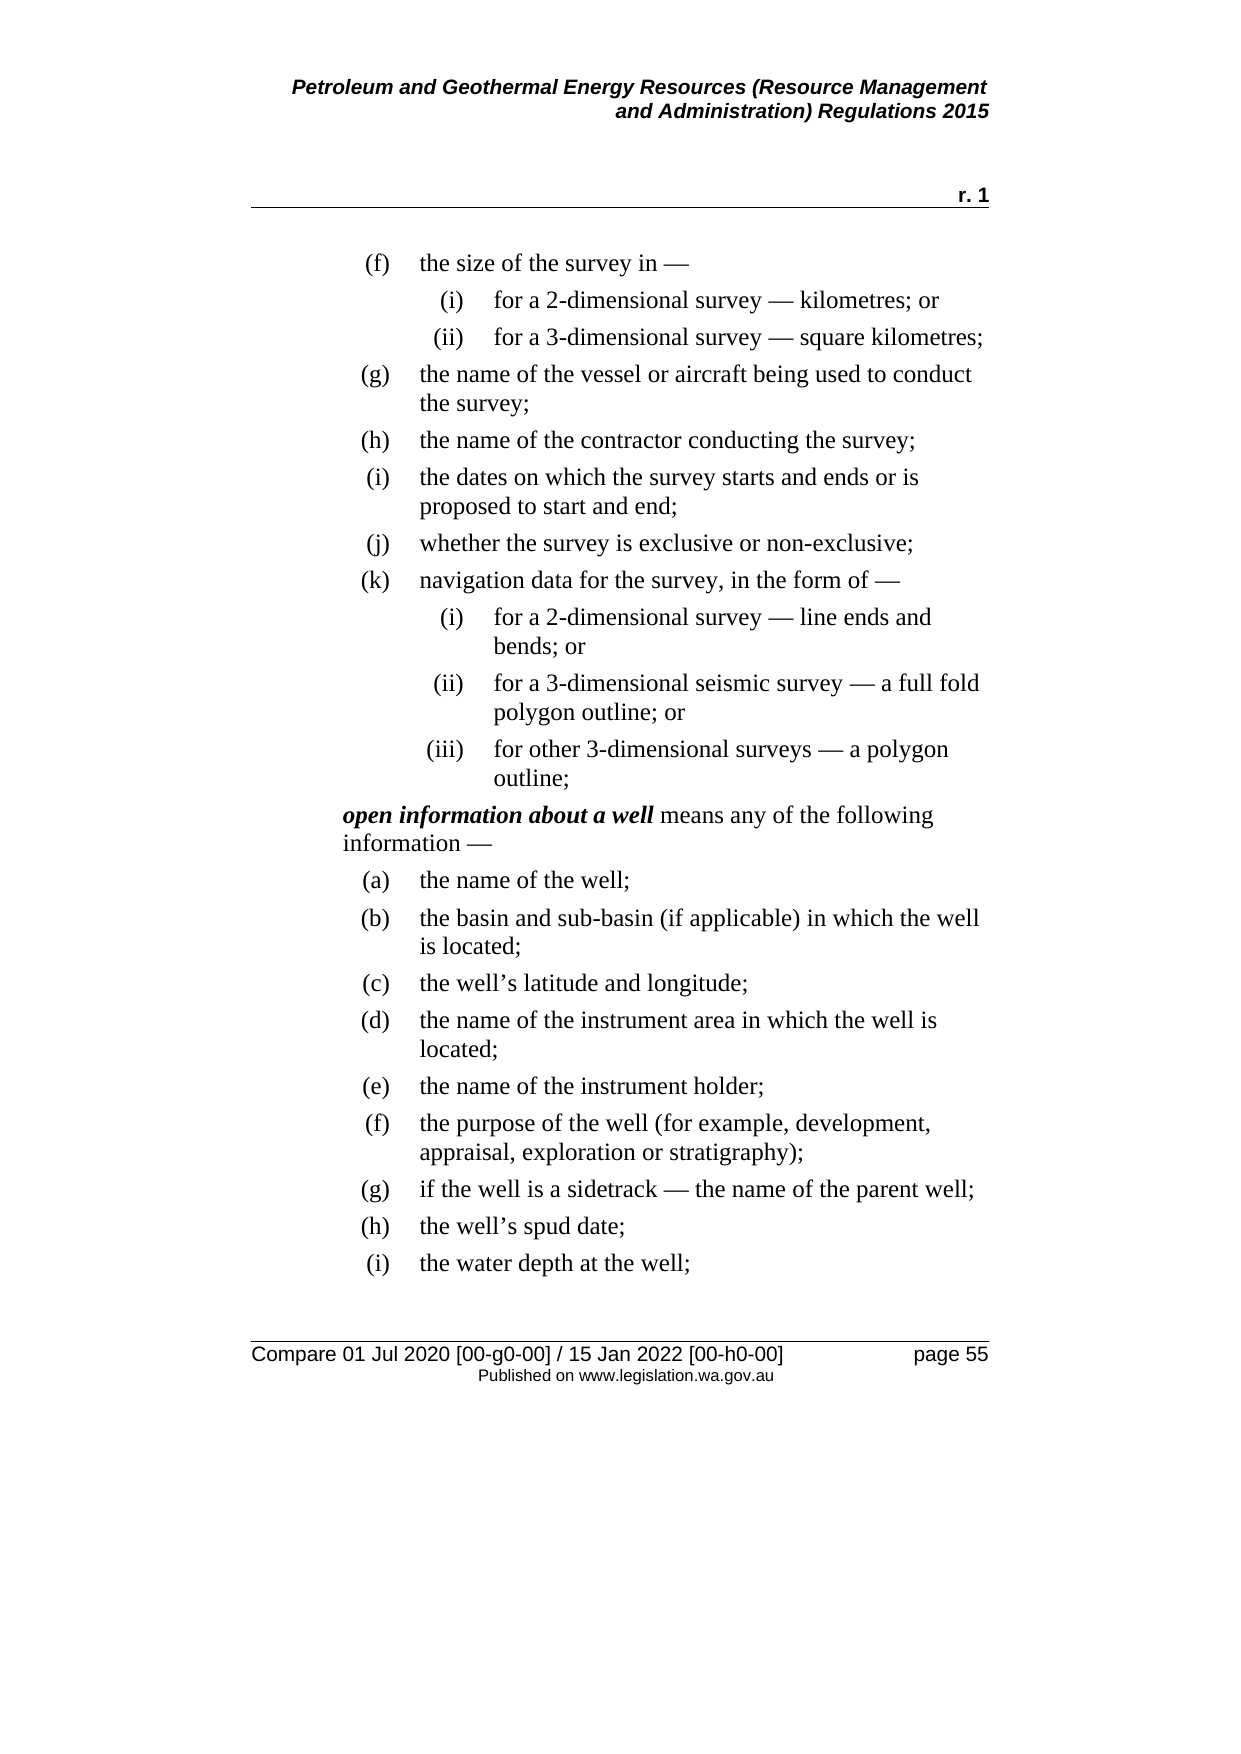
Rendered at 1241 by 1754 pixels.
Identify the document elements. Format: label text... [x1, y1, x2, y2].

text (h) the well’s spud date; [251, 1211, 989, 1240]
text open information about a well means any of the following information — [251, 800, 989, 857]
text (j) whether the survey is exclusive or non-exclusive; [251, 528, 989, 557]
text (c) the well’s latitude and longitude; [251, 968, 989, 997]
text (i) for a 2-dimensional survey — kilometres; or [251, 285, 989, 314]
text (iii) for other 3-dimensional surveys — a polygon outline; [251, 734, 989, 791]
text (f) the purpose of the well (for example, development, appraisal, exploration or stratigraphy); [251, 1108, 989, 1166]
text (ii) for a 3-dimensional seismic survey — a full fold polygon outline; or [251, 668, 989, 726]
text (i) the dates on which the survey starts and ends or is proposed to start and end; [251, 462, 989, 520]
text (i) the water depth at the well; [251, 1248, 989, 1277]
text (f) the size of the survey in — [251, 248, 989, 277]
text (ii) for a 3-dimensional survey — square kilometres; [251, 322, 989, 351]
text (a) the name of the well; [251, 866, 989, 894]
text (e) the name of the instrument holder; [251, 1071, 989, 1100]
text (g) if the well is a sidetrack — the name of the parent well; [251, 1174, 989, 1203]
text (k) navigation data for the survey, in the form of — [251, 565, 989, 594]
text (i) for a 2-dimensional survey — line ends and bends; or [251, 602, 989, 660]
text (h) the name of the contractor conducting the survey; [251, 425, 989, 454]
text (g) the name of the vessel or aircraft being used to conduct the survey; [251, 359, 989, 417]
text (b) the basin and sub-basin (if applicable) in which the well is located; [251, 903, 989, 960]
text (d) the name of the instrument area in which the well is located; [251, 1006, 989, 1063]
